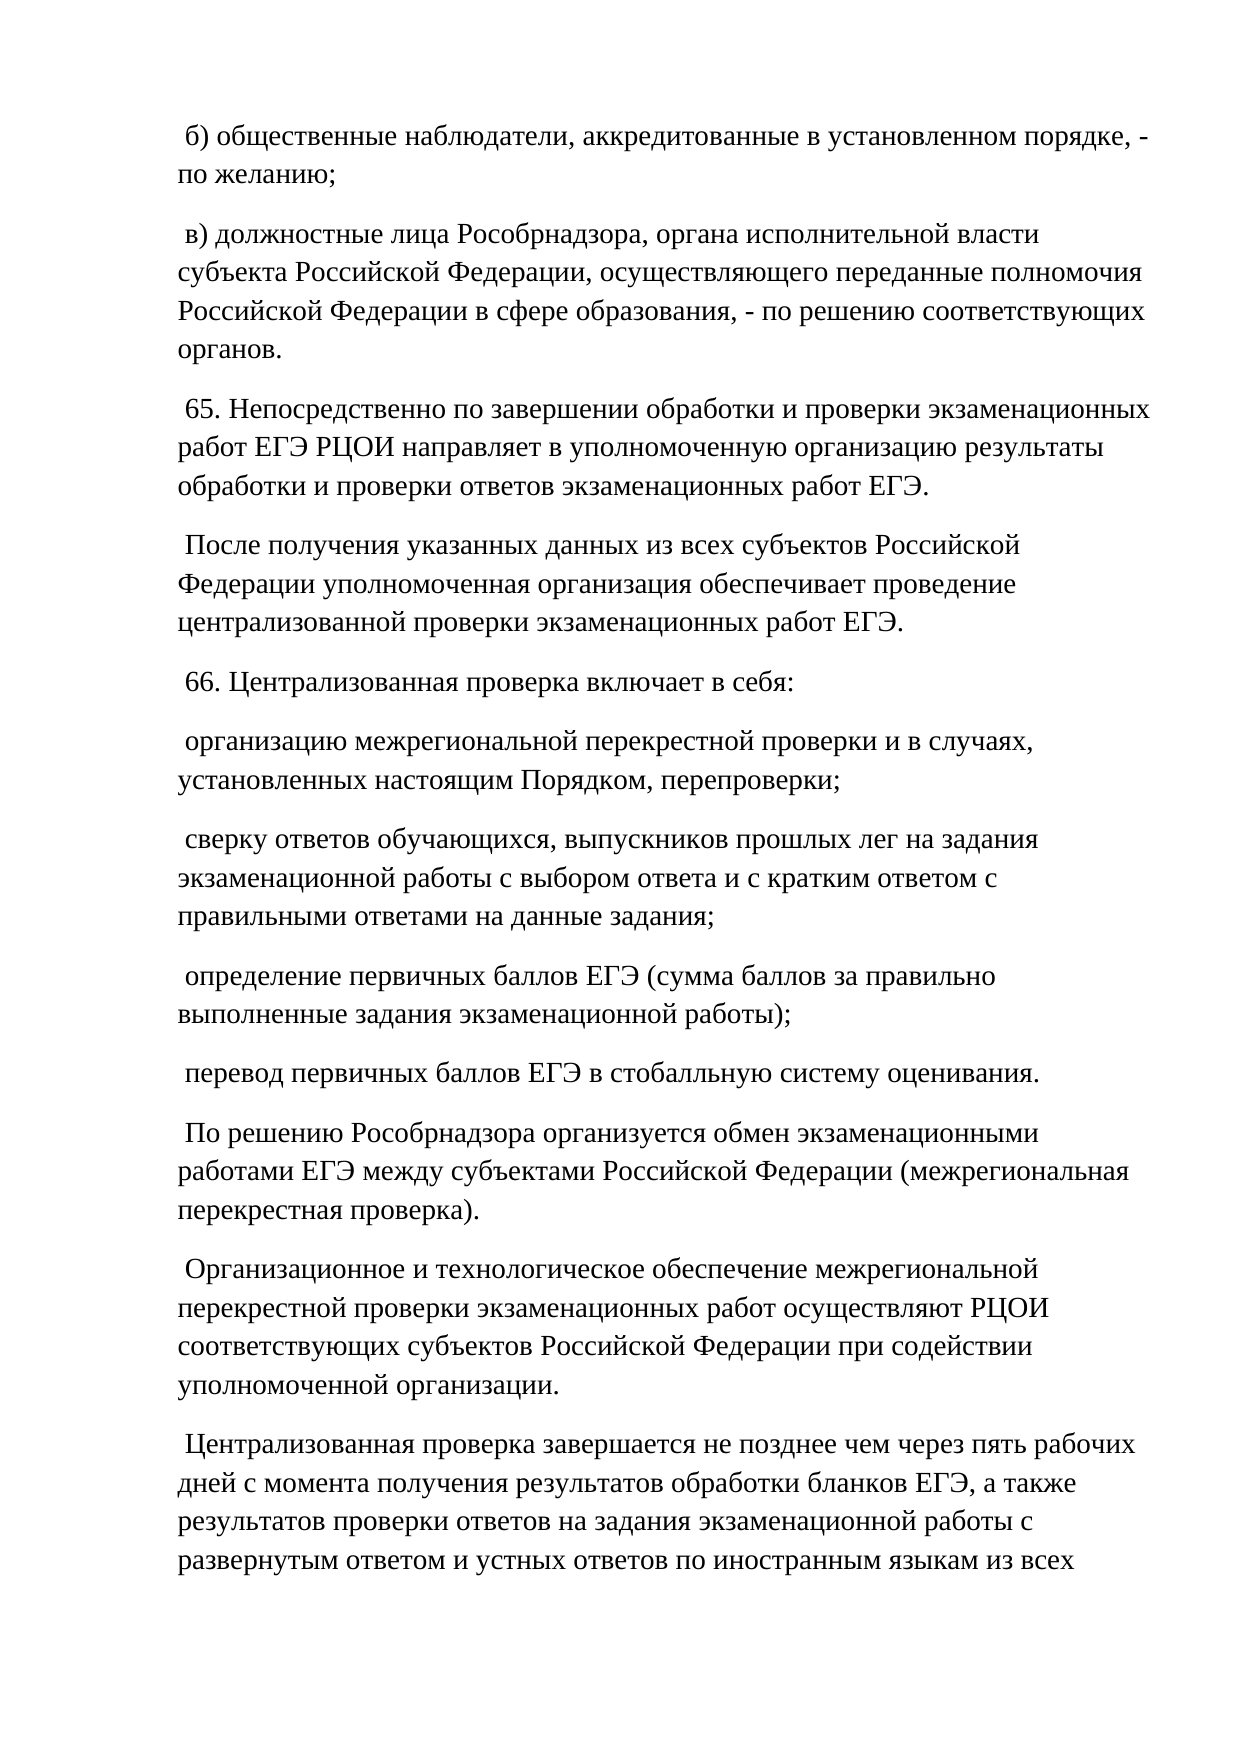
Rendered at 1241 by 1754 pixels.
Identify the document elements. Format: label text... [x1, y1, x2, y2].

text Организационное и технологическое обеспечение межрегиональной перекрестной проверки экзаменационных работ осуществляют РЦОИ соответствующих субъектов Российской Федерации при содействии уполномоченной организации. [177, 1251, 1152, 1401]
text По решению Рособрнадзора организуется обмен экзаменационными работами ЕГЭ между субъектами Российской Федерации (межрегиональная перекрестная проверка). [177, 1115, 1152, 1226]
text определение первичных баллов ЕГЭ (сумма баллов за правильно выполненные задания экзаменационной работы); [177, 958, 1152, 1030]
text в) должностные лица Рособрнадзора, органа исполнительной власти субъекта Российской Федерации, осуществляющего переданные полномочия Российской Федерации в сфере образования, - по решению соответствующих органов. [177, 216, 1152, 365]
text 65. Непосредственно по завершении обработки и проверки экзаменационных работ ЕГЭ РЦОИ направляет в уполномоченную организацию результаты обработки и проверки ответов экзаменационных работ ЕГЭ. [177, 391, 1152, 502]
text После получения указанных данных из всех субъектов Российской Федерации уполномоченная организация обеспечивает проведение централизованной проверки экзаменационных работ ЕГЭ. [177, 527, 1152, 638]
text б) общественные наблюдатели, аккредитованные в установленном порядке, - по желанию; [177, 118, 1152, 190]
text перевод первичных баллов ЕГЭ в стобалльную систему оценивания. [177, 1056, 1152, 1089]
text сверку ответов обучающихся, выпускников прошлых лег на задания экзаменационной работы с выбором ответа и с кратким ответом с правильными ответами на данные задания; [177, 821, 1152, 932]
text 66. Централизованная проверка включает в себя: [177, 664, 1152, 697]
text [177, 1426, 1152, 1576]
text организацию межрегиональной перекрестной проверки и в случаях, установленных настоящим Порядком, перепроверки; [177, 723, 1152, 795]
